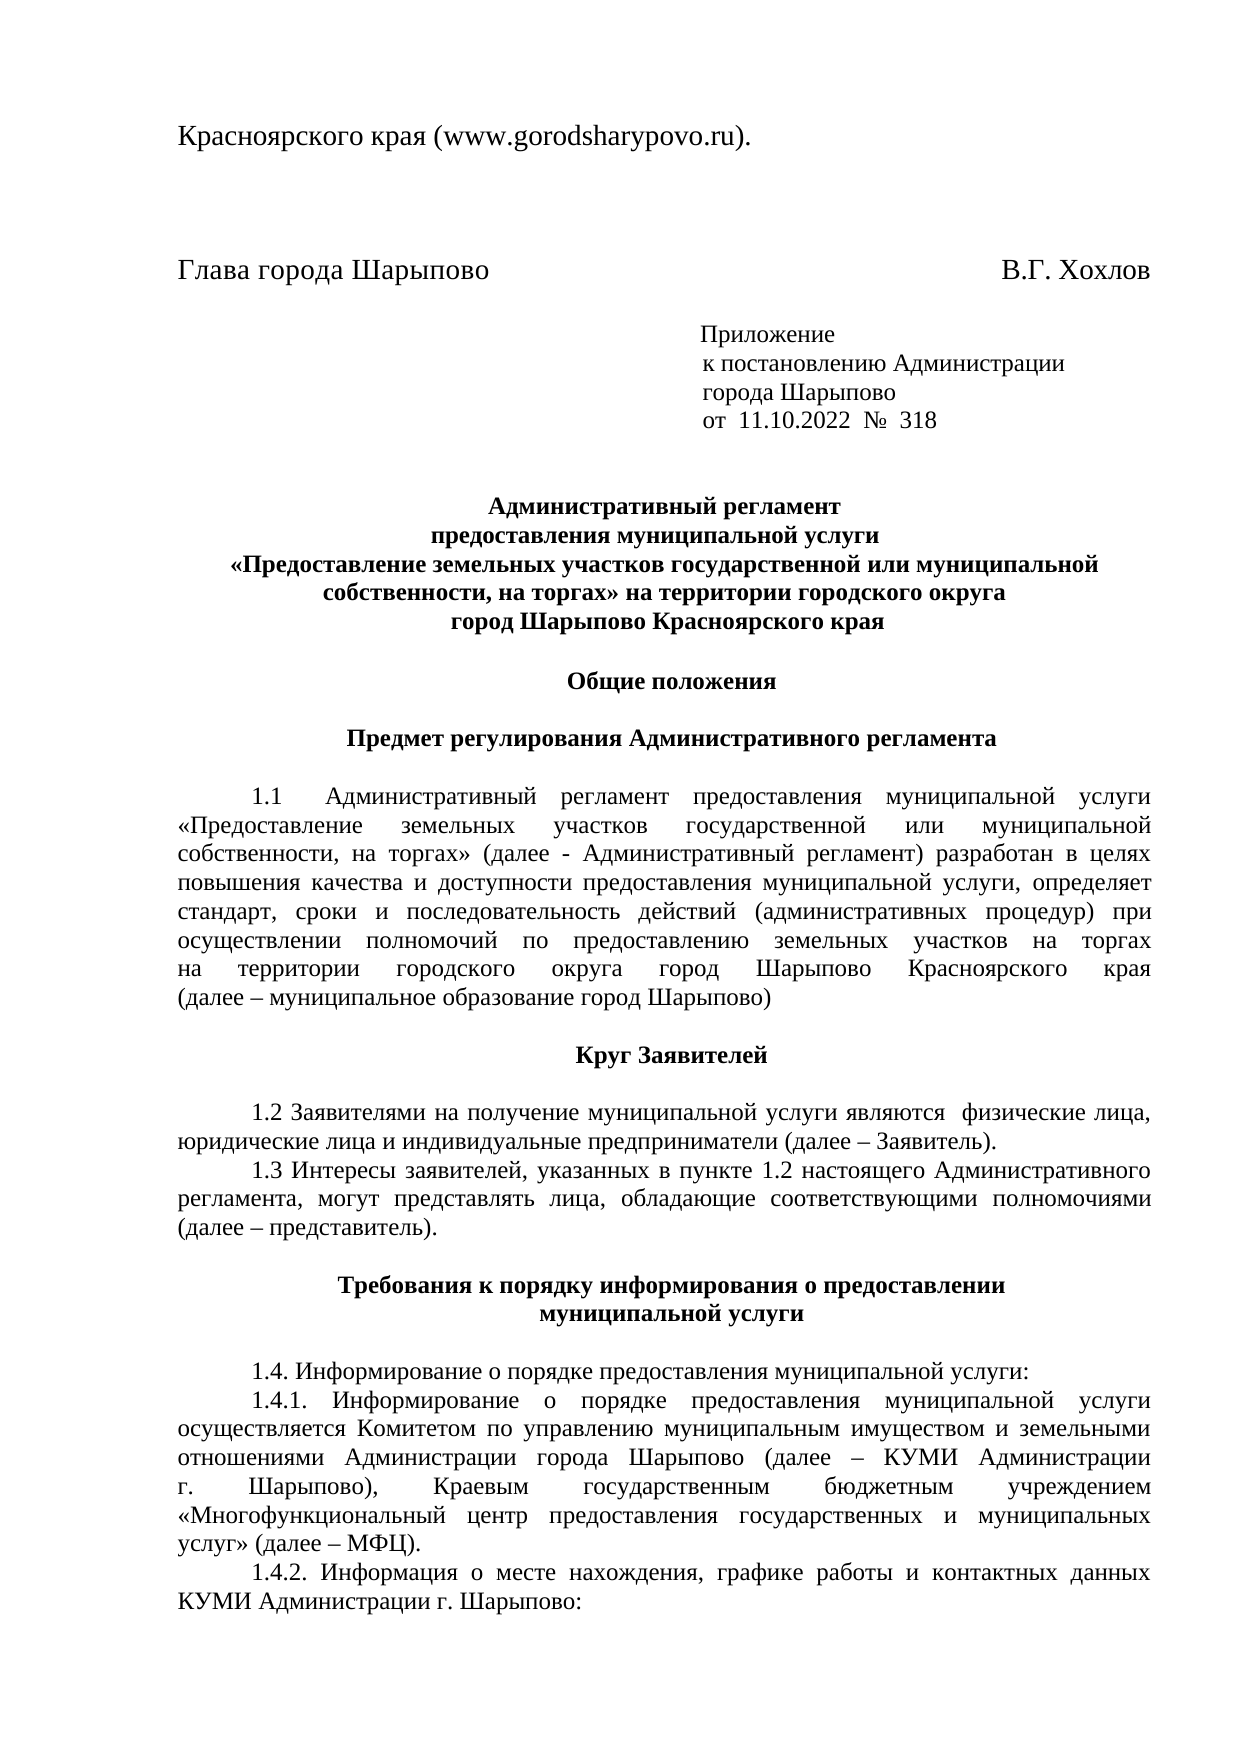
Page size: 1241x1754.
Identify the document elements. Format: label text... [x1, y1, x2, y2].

text 1.4. Информирование о порядке предоставления муниципальной услуги: [177, 1356, 1152, 1385]
text Общие положения [191, 666, 1152, 695]
text 1.4.1. Информирование о порядке предоставления муниципальной услуги осуществляется Комитетом по управлению муниципальным имуществом и земельными отношениями Администрации города Шарыпово (далее – КУМИ Администрации г. Шарыпово), Краевым государственным бюджетным учреждением «Многофункциональный центр предоставления государственных и муниципальных услуг» (далее – МФЦ). [177, 1385, 1152, 1500]
text Административный регламент [177, 491, 1152, 520]
text «Предоставление земельных участков государственной или муниципальной собственности, на торгах» на территории городского округа [177, 549, 1152, 606]
text от 11.10.2022 № 318 [702, 406, 1152, 434]
text 1.4.1. Информирование о порядке предоставления муниципальной услуги осуществляется Комитетом по управлению муниципальным имуществом и земельными отношениями Администрации города Шарыпово (далее – КУМИ Администрации г. Шарыпово), Краевым государственным бюджетным учреждением «Многофункциональный центр предоставления государственных и муниципальных услуг» (далее – МФЦ). [177, 1528, 1152, 1557]
subtitle Приложение [177, 319, 1152, 348]
text 1.3 Интересы заявителей, указанных в пункте 1.2 настоящего Административного регламента, могут представлять лица, обладающие соответствующими полномочиями (далее – представитель). [177, 1155, 1152, 1241]
text Требования к порядку информирования о предоставлении [191, 1270, 1152, 1298]
text Предмет регулирования Административного регламента [191, 723, 1152, 752]
text Круг Заявителей [191, 1040, 1152, 1068]
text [177, 118, 1152, 152]
text 1.4.2. Информация о месте нахождения, графике работы и контактных данных КУМИ Администрации г. Шарыпово: [177, 1557, 1152, 1615]
text 1.1 Административный регламент предоставления муниципальной услуги «Предоставление земельных участков государственной или муниципальной собственности, на торгах» (далее - Административный регламент) разработан в целях повышения качества и доступности предоставления муниципальной услуги, определяет стандарт, сроки и последовательность действий (административных процедур) при осуществлении полномочий по предоставлению земельных участков на торгах на территории городского округа город Шарыпово Красноярского края (далее – муниципальное образование город Шарыпово) [177, 781, 1152, 1011]
text муниципальной услуги [191, 1298, 1152, 1327]
text города Шарыпово [702, 377, 1152, 406]
text предоставления муниципальной услуги [159, 520, 1152, 549]
text 1.2 Заявителями на получение муниципальной услуги являются физические лица, юридические лица и индивидуальные предприниматели (далее – Заявитель). [177, 1097, 1152, 1155]
text к постановлению Администрации [702, 348, 1152, 377]
text город Шарыпово Красноярского края [177, 606, 1152, 635]
text Глава города Шарыпово В.Г. Хохлов [177, 252, 1152, 286]
